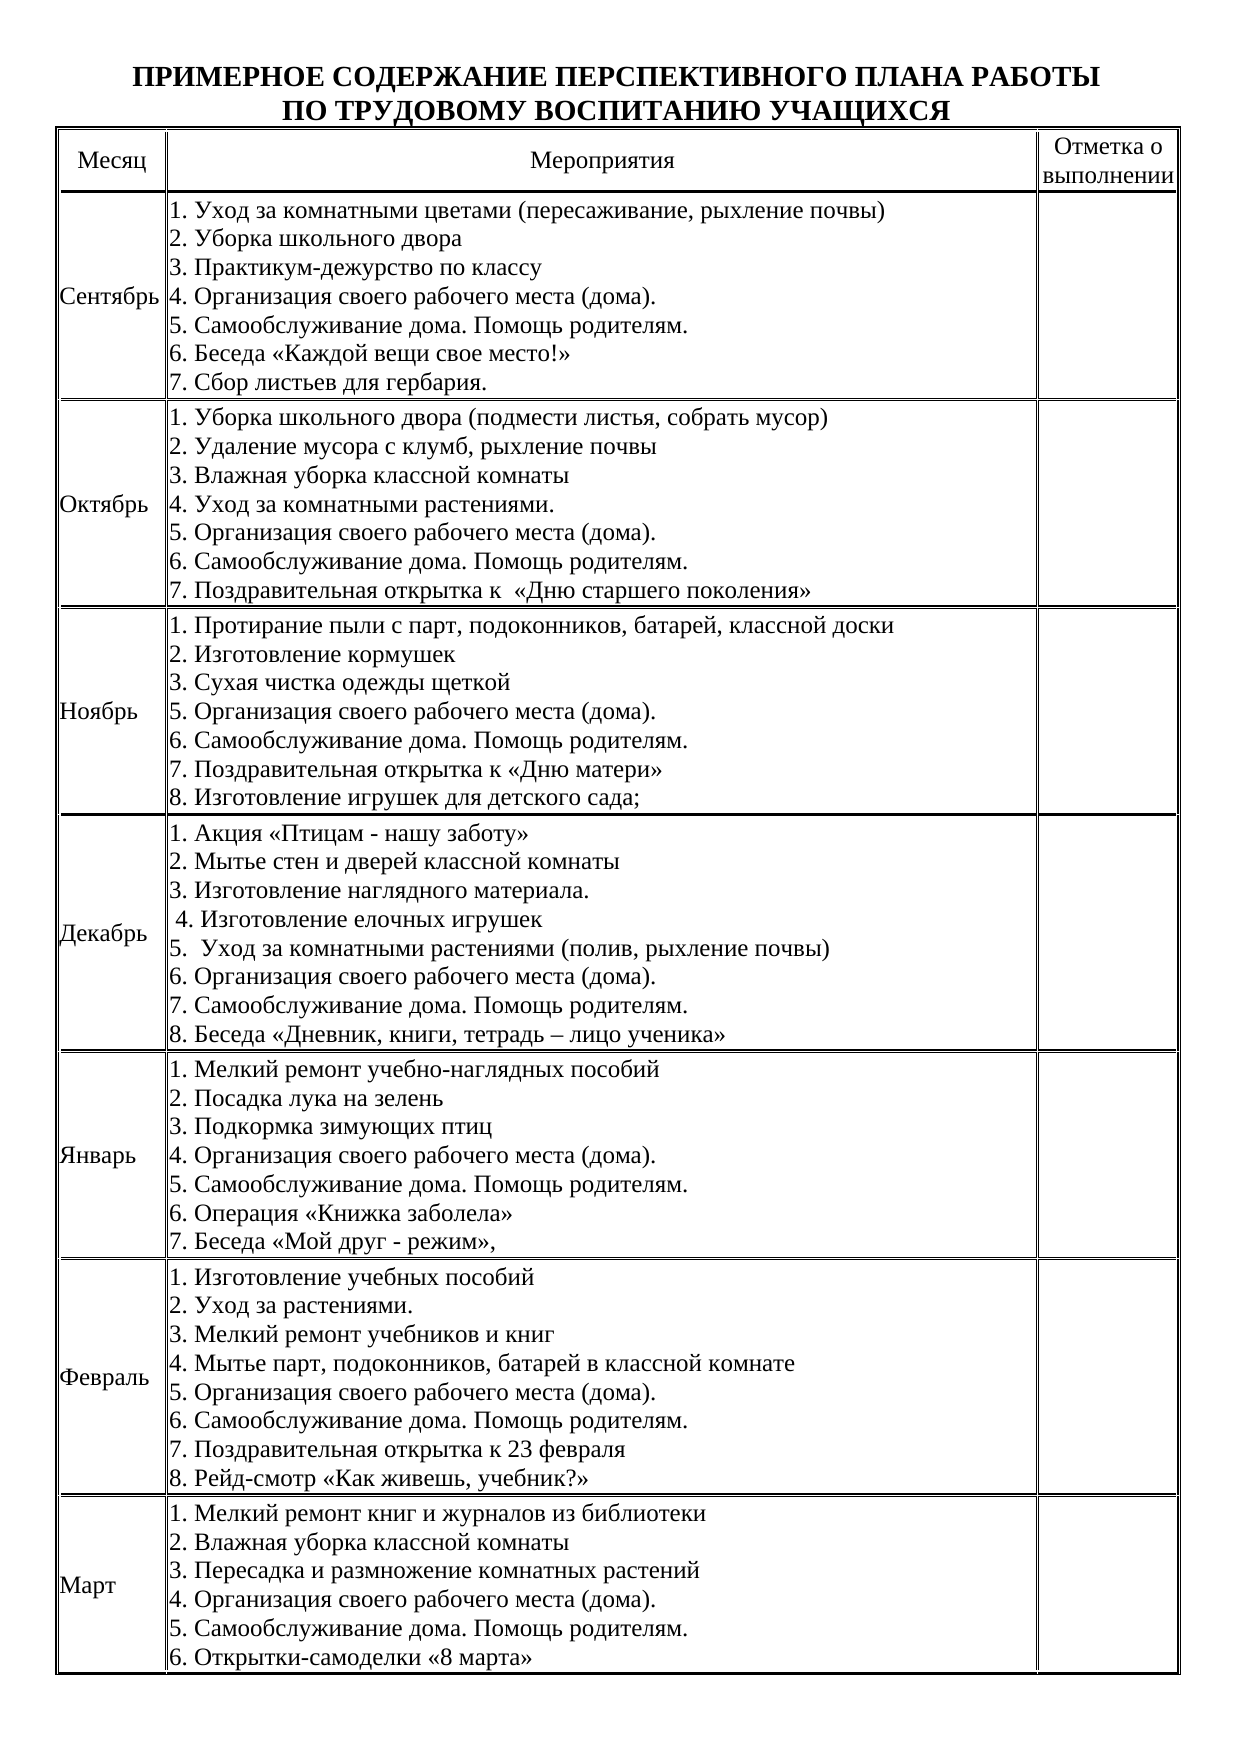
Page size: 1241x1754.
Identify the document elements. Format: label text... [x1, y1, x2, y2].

table_cell 1. Уход за комнатными цветами (пересаживание, рыхление почвы) 2. Уборка школьного двора 3. Практикум-дежурство по классу 4. Организация своего рабочего места (дома). 5. Самообслуживание дома. Помощь родителям. 6. Беседа «Каждой вещи свое место!» 7. Сбор листьев для гербария. [168, 193, 1036, 398]
text ПО ТРУДОВОМУ ВОСПИТАНИЮ УЧАЩИХСЯ [59, 93, 1174, 126]
table_cell Декабрь [57, 813, 165, 1049]
table_cell [1039, 813, 1179, 1049]
table_header Мероприятия [167, 130, 1038, 190]
text ПРИМЕРНОЕ СОДЕРЖАНИЕ ПЕРСПЕКТИВНОГО ПЛАНА РАБОТЫ [59, 59, 1174, 93]
table_cell [1039, 190, 1177, 398]
table_cell [1039, 605, 1178, 813]
table_header Месяц [59, 130, 167, 190]
table_cell [1039, 1049, 1178, 1257]
table_cell [1038, 1257, 1179, 1493]
table_cell Январь [59, 1049, 165, 1257]
table_cell Октябрь [57, 398, 167, 605]
table_cell 1. Изготовление учебных пособий 2. Уход за растениями. 3. Мелкий ремонт учебников и книг 4. Мытье парт, подоконников, батарей в классной комнате 5. Организация своего рабочего места (дома). 6. Самообслуживание дома. Помощь родителям. 7. Поздравительная открытка к 23 февраля 8. Рейд-смотр «Как живешь, учебник?» [168, 1260, 1036, 1493]
table_header Отметка о выполнении [1038, 130, 1177, 190]
table_cell [1038, 1493, 1178, 1672]
table_cell 1. Протирание пыли с парт, подоконников, батарей, классной доски 2. Изготовление кормушек 3. Сухая чистка одежды щеткой 5. Организация своего рабочего места (дома). 6. Самообслуживание дома. Помощь родителям. 7. Поздравительная открытка к «Дню матери» 8. Изготовление игрушек для детского сада; [168, 609, 1036, 813]
table_cell 1. Акция «Птицам - нашу заботу» 2. Мытье стен и дверей классной комнаты 3. Изготовление наглядного материала. 4. Изготовление елочных игрушек 5. Уход за комнатными растениями (полив, рыхление почвы) 6. Организация своего рабочего места (дома). 7. Самообслуживание дома. Помощь родителям. 8. Беседа «Дневник, книги, тетрадь – лицо ученика» [168, 816, 1036, 1049]
table_cell Февраль [57, 1257, 167, 1493]
table_cell Ноябрь [59, 605, 165, 813]
table_cell 1. Уборка школьного двора (подмести листья, собрать мусор) 2. Удаление мусора с клумб, рыхление почвы 3. Влажная уборка классной комнаты 4. Уход за комнатными растениями. 5. Организация своего рабочего места (дома). 6. Самообслуживание дома. Помощь родителям. 7. Поздравительная открытка к «Дню старшего поколения» [168, 401, 1036, 605]
table_cell Сентябрь [59, 190, 165, 398]
table_cell [1038, 398, 1179, 605]
table_cell 1. Мелкий ремонт учебно-наглядных пособий 2. Посадка лука на зелень 3. Подкормка зимующих птиц 4. Организация своего рабочего места (дома). 5. Самообслуживание дома. Помощь родителям. 6. Операция «Книжка заболела» 7. Беседа «Мой друг - режим», [168, 1053, 1036, 1257]
table_cell Март [59, 1493, 167, 1672]
table_cell 1. Мелкий ремонт книг и журналов из библиотеки 2. Влажная уборка классной комнаты 3. Пересадка и размножение комнатных растений 4. Организация своего рабочего места (дома). 5. Самообслуживание дома. Помощь родителям. 6. Открытки-самоделки «8 марта» [167, 1497, 1038, 1672]
